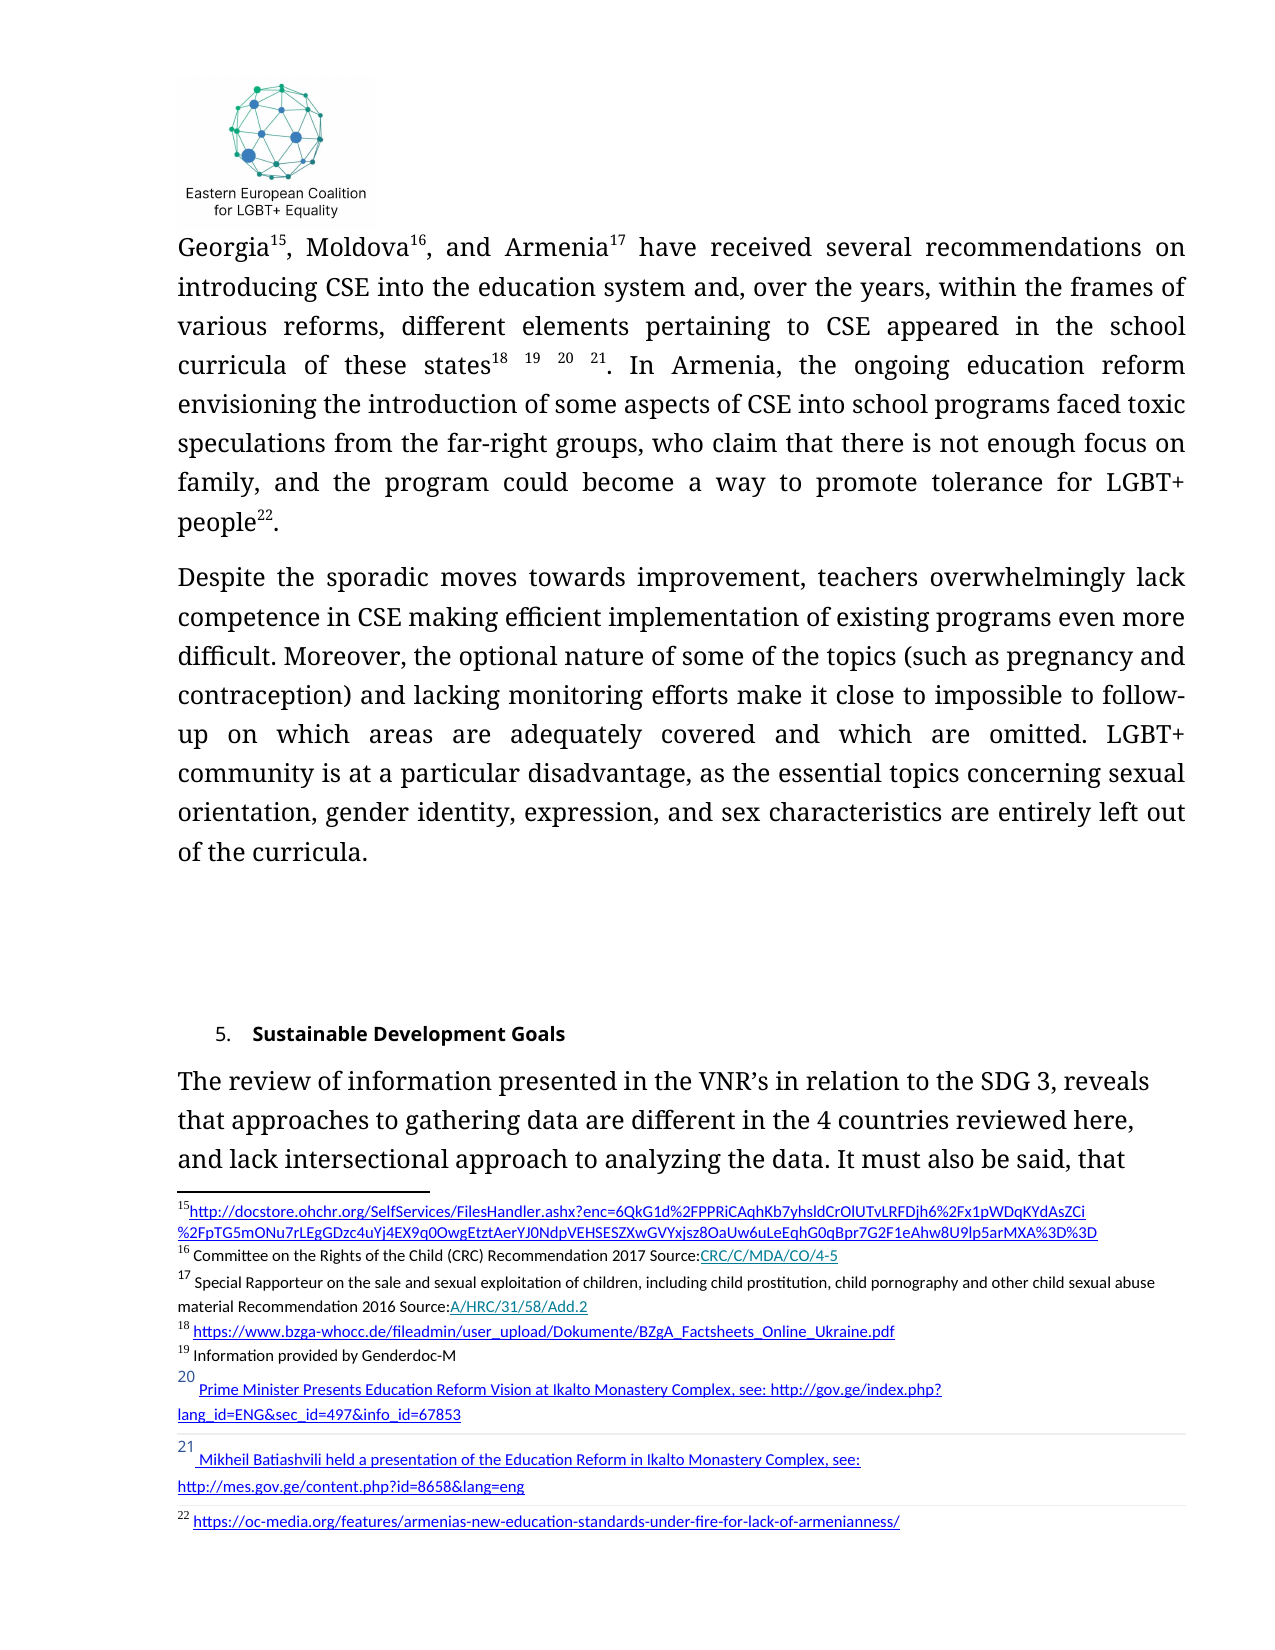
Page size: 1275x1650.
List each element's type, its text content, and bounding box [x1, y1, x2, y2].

picture [177, 75, 377, 230]
text Despite the sporadic moves towards improvement, teachers overwhelmingly lack competence in CSE making efficient implementation of existing programs even more difficult. Moreover, the optional nature of some of the topics (such as pregnancy and contraception) and lacking monitoring efforts make it close to impossible to follow-up on which areas are adequately covered and which are omitted. LGBT+ community is at a particular disadvantage, as the essential topics concerning sexual orientation, gender identity, expression, and sex characteristics are entirely left out of the curricula. [177, 560, 1186, 868]
text Georgia, Moldova, and Armenia have received several recommendations on introducing CSE into the education system and, over the years, within the frames of various reforms, different elements pertaining to CSE appeared in the school curricula of these states . In Armenia, the ongoing education reform envisioning the introduction of some aspects of CSE into school programs faced toxic speculations from the far-right groups, who claim that there is not enough focus on family, and the program could become a way to promote tolerance for LGBT+ people. [177, 230, 1186, 538]
list Sustainable Development Goals [215, 1020, 1186, 1047]
